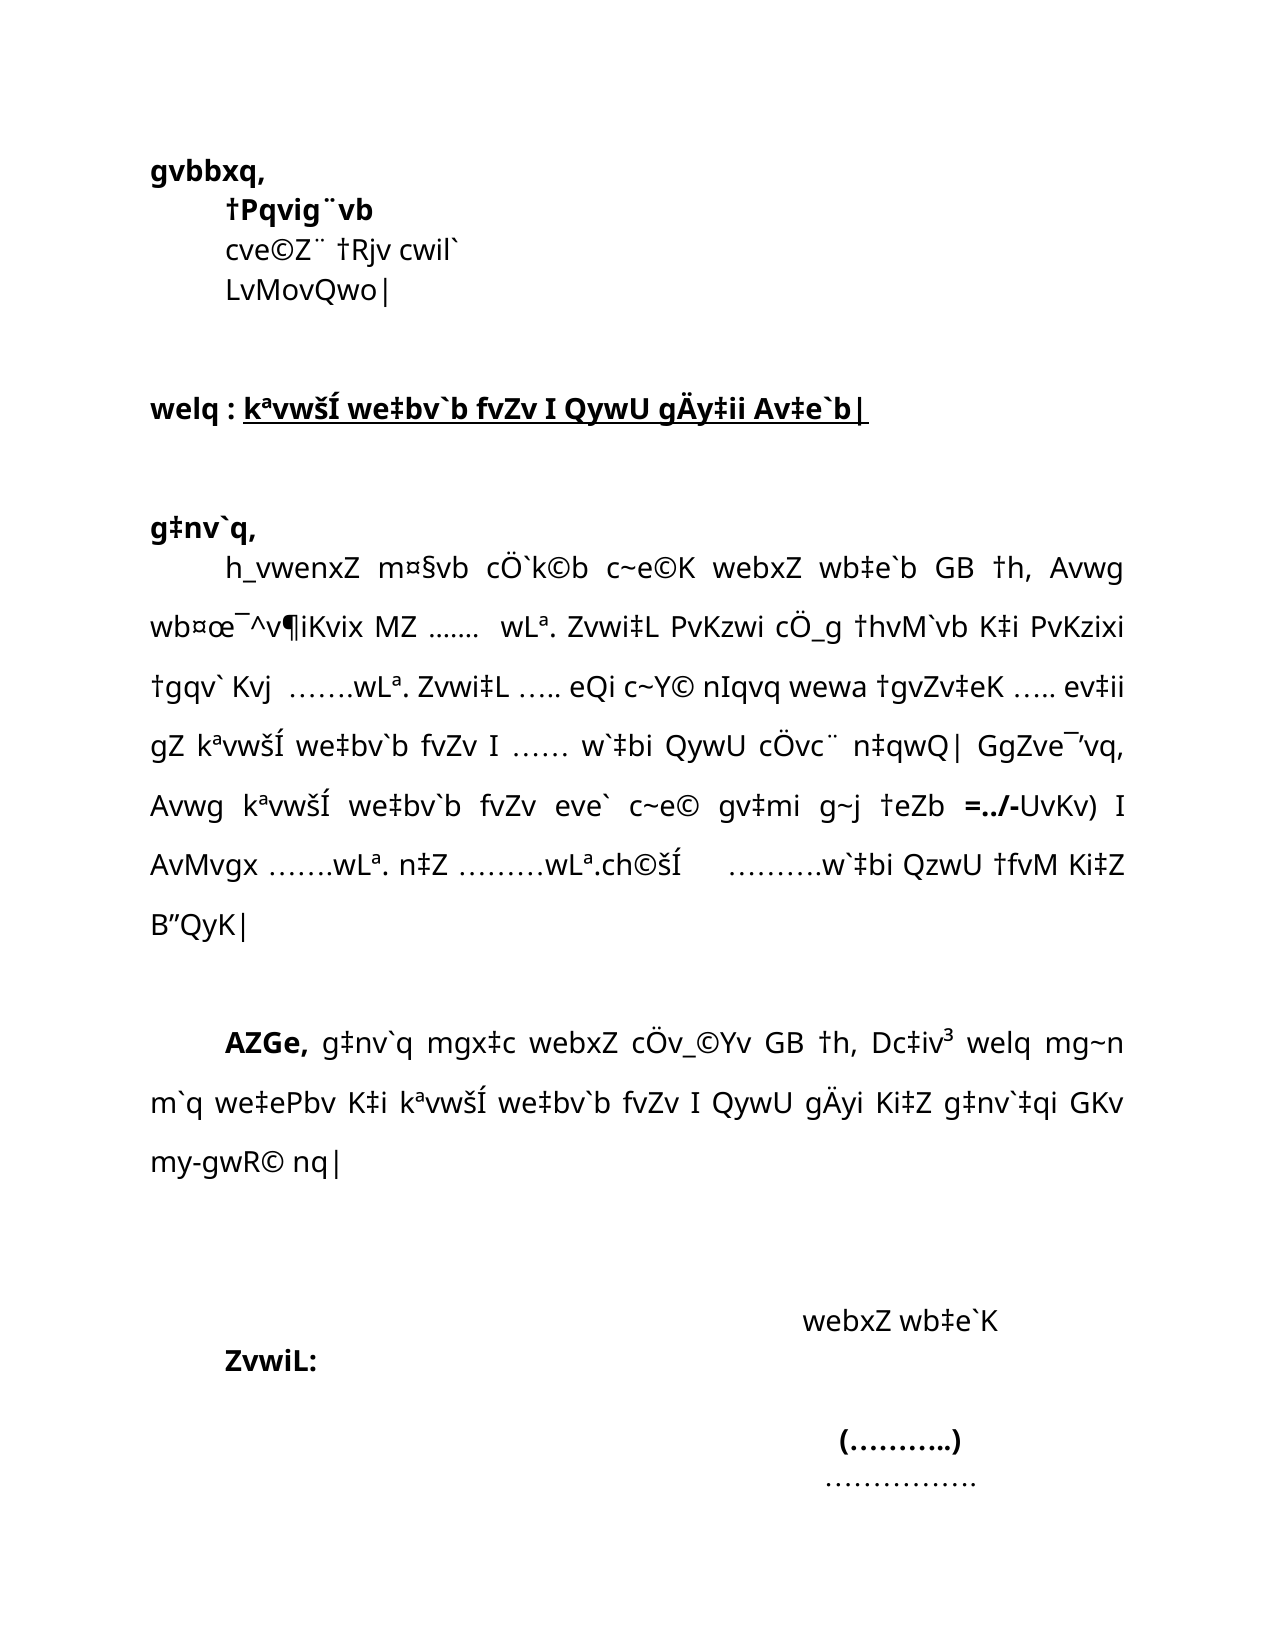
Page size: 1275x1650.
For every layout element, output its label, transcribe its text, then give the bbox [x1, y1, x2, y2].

text ZvwiL: [150, 1340, 1125, 1380]
text (………..) [600, 1419, 1125, 1459]
text ……………. [600, 1459, 1125, 1493]
text h_vwenxZ m¤§vb cÖ`k©b c~e©K webxZ wb‡e`b GB †h, Avwg wb¤œ¯^v¶iKvix MZ ....... wLª. Zvwi‡L PvKzwi cÖ_g †hvM`vb K‡i PvKzixi †gqv` Kvj …….wLª. Zvwi‡L ….. eQi c~Y© nIqvq wewa †gvZv‡eK ….. ev‡ii gZ kªvwšÍ we‡bv`b fvZv I …… w`‡bi QywU cÖvc¨ n‡qwQ| GgZve¯’vq, Avwg kªvwšÍ we‡bv`b fvZv eve` c~e© gv‡mi g~j †eZb =../-UvKv) I AvMvgx …….wLª. n‡Z ………wLª.ch©šÍ ……….w`‡bi QzwU †fvM Ki‡Z B”QyK| [150, 547, 1125, 943]
text LvMovQwo| [150, 269, 1125, 309]
text †Pqvig¨vb [150, 190, 1125, 229]
text cve©Z¨ †Rjv cwil` [150, 229, 1125, 269]
text AZGe, g‡nv`q mgx‡c webxZ cÖv_©Yv GB †h, Dc‡iv³ welq mg~n m`q we‡ePbv K‡i kªvwšÍ we‡bv`b fvZv I QywU gÄyi Ki‡Z g‡nv`‡qi GKv my-gwR© nq| [150, 1023, 1125, 1181]
text welq : kªvwšÍ we‡bv`b fvZv I QywU gÄy‡ii Av‡e`b| [150, 388, 1125, 428]
text webxZ wb‡e`K [600, 1300, 1125, 1340]
text g‡nv`q, [150, 507, 1125, 547]
text gvbbxq, [150, 150, 1125, 190]
